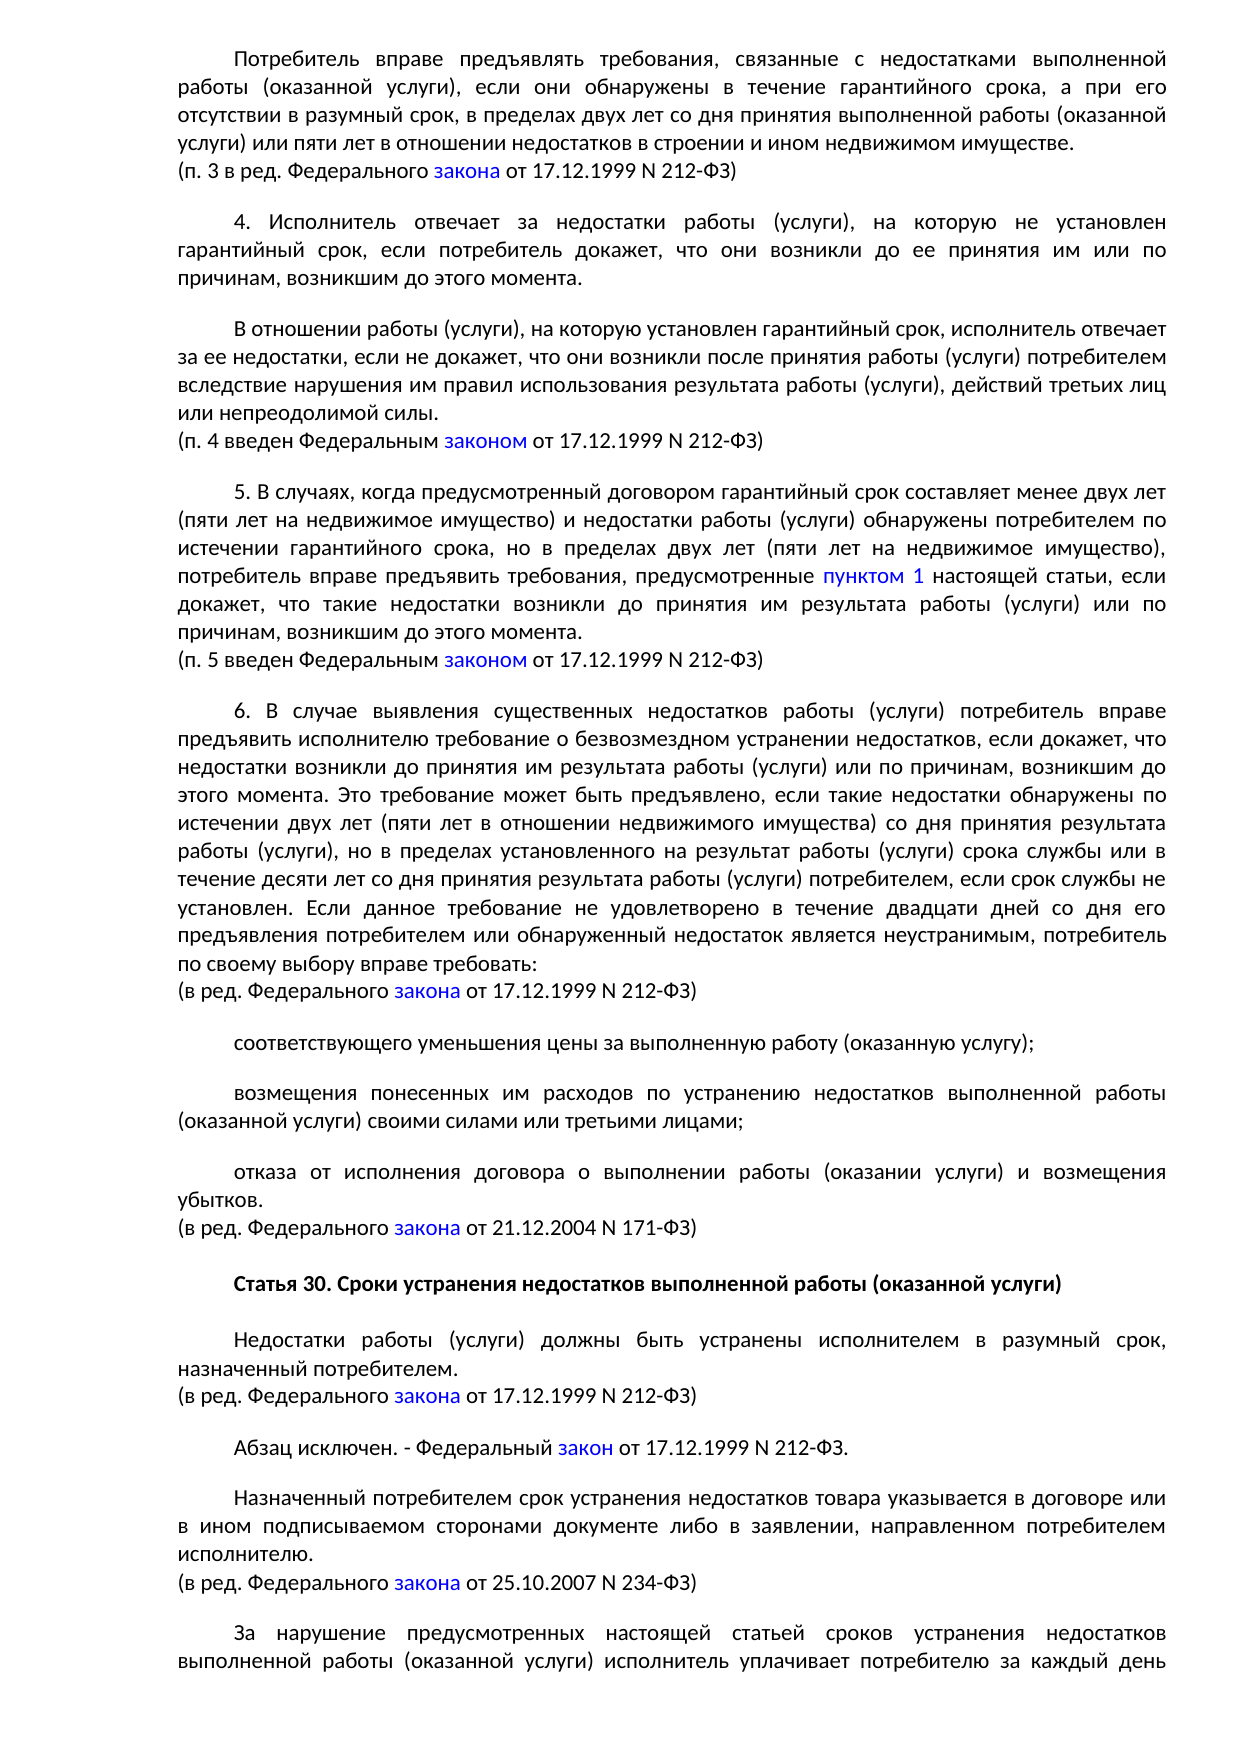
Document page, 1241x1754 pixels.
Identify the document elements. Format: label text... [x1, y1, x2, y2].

text (п. 4 введен Федеральным законом от 17.12.1999 N 212-ФЗ) [177, 426, 1167, 454]
text 6. В случае выявления существенных недостатков работы (услуги) потребитель вправе предъявить исполнителю требование о безвозмездном устранении недостатков, если докажет, что недостатки возникли до принятия им результата работы (услуги) или по причинам, возникшим до этого момента. Это требование может быть предъявлено, если такие недостатки обнаружены по истечении двух лет (пяти лет в отношении недвижимого имущества) со дня принятия результата работы (услуги), но в пределах установленного на результат работы (услуги) срока службы или в течение десяти лет со дня принятия результата работы (услуги) потребителем, если срок службы не установлен. Если данное требование не удовлетворено в течение двадцати дней со дня его предъявления потребителем или обнаруженный недостаток является неустранимым, потребитель по своему выбору вправе требовать: [177, 696, 1167, 977]
text (в ред. Федерального закона от 21.12.2004 N 171-ФЗ) [177, 1213, 1167, 1242]
title Статья 30. Сроки устранения недостатков выполненной работы (оказанной услуги) [177, 1269, 1167, 1298]
text В отношении работы (услуги), на которую установлен гарантийный срок, исполнитель отвечает за ее недостатки, если не докажет, что они возникли после принятия работы (услуги) потребителем вследствие нарушения им правил использования результата работы (услуги), действий третьих лиц или непреодолимой силы. [177, 314, 1167, 426]
text Недостатки работы (услуги) должны быть устранены исполнителем в разумный срок, назначенный потребителем. [177, 1326, 1167, 1382]
text соответствующего уменьшения цены за выполненную работу (оказанную услугу); [177, 1028, 1167, 1056]
text Абзац исключен. - Федеральный закон от 17.12.1999 N 212-ФЗ. [177, 1433, 1167, 1461]
text (в ред. Федерального закона от 17.12.1999 N 212-ФЗ) [177, 1382, 1167, 1410]
text Назначенный потребителем срок устранения недостатков товара указывается в договоре или в ином подписываемом сторонами документе либо в заявлении, направленном потребителем исполнителю. [177, 1483, 1167, 1568]
text Потребитель вправе предъявлять требования, связанные с недостатками выполненной работы (оказанной услуги), если они обнаружены в течение гарантийного срока, а при его отсутствии в разумный срок, в пределах двух лет со дня принятия выполненной работы (оказанной услуги) или пяти лет в отношении недостатков в строении и ином недвижимом имуществе. [177, 44, 1167, 156]
text (п. 5 введен Федеральным законом от 17.12.1999 N 212-ФЗ) [177, 646, 1167, 673]
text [177, 1618, 1167, 1674]
text 4. Исполнитель отвечает за недостатки работы (услуги), на которую не установлен гарантийный срок, если потребитель докажет, что они возникли до ее принятия им или по причинам, возникшим до этого момента. [177, 207, 1167, 291]
text (п. 3 в ред. Федерального закона от 17.12.1999 N 212-ФЗ) [177, 156, 1167, 184]
text возмещения понесенных им расходов по устранению недостатков выполненной работы (оказанной услуги) своими силами или третьими лицами; [177, 1078, 1167, 1134]
text 5. В случаях, когда предусмотренный договором гарантийный срок составляет менее двух лет (пяти лет на недвижимое имущество) и недостатки работы (услуги) обнаружены потребителем по истечении гарантийного срока, но в пределах двух лет (пяти лет на недвижимое имущество), потребитель вправе предъявить требования, предусмотренные пунктом 1 настоящей статьи, если докажет, что такие недостатки возникли до принятия им результата работы (услуги) или по причинам, возникшим до этого момента. [177, 477, 1167, 646]
text отказа от исполнения договора о выполнении работы (оказании услуги) и возмещения убытков. [177, 1157, 1167, 1213]
text (в ред. Федерального закона от 17.12.1999 N 212-ФЗ) [177, 977, 1167, 1005]
text (в ред. Федерального закона от 25.10.2007 N 234-ФЗ) [177, 1568, 1167, 1596]
